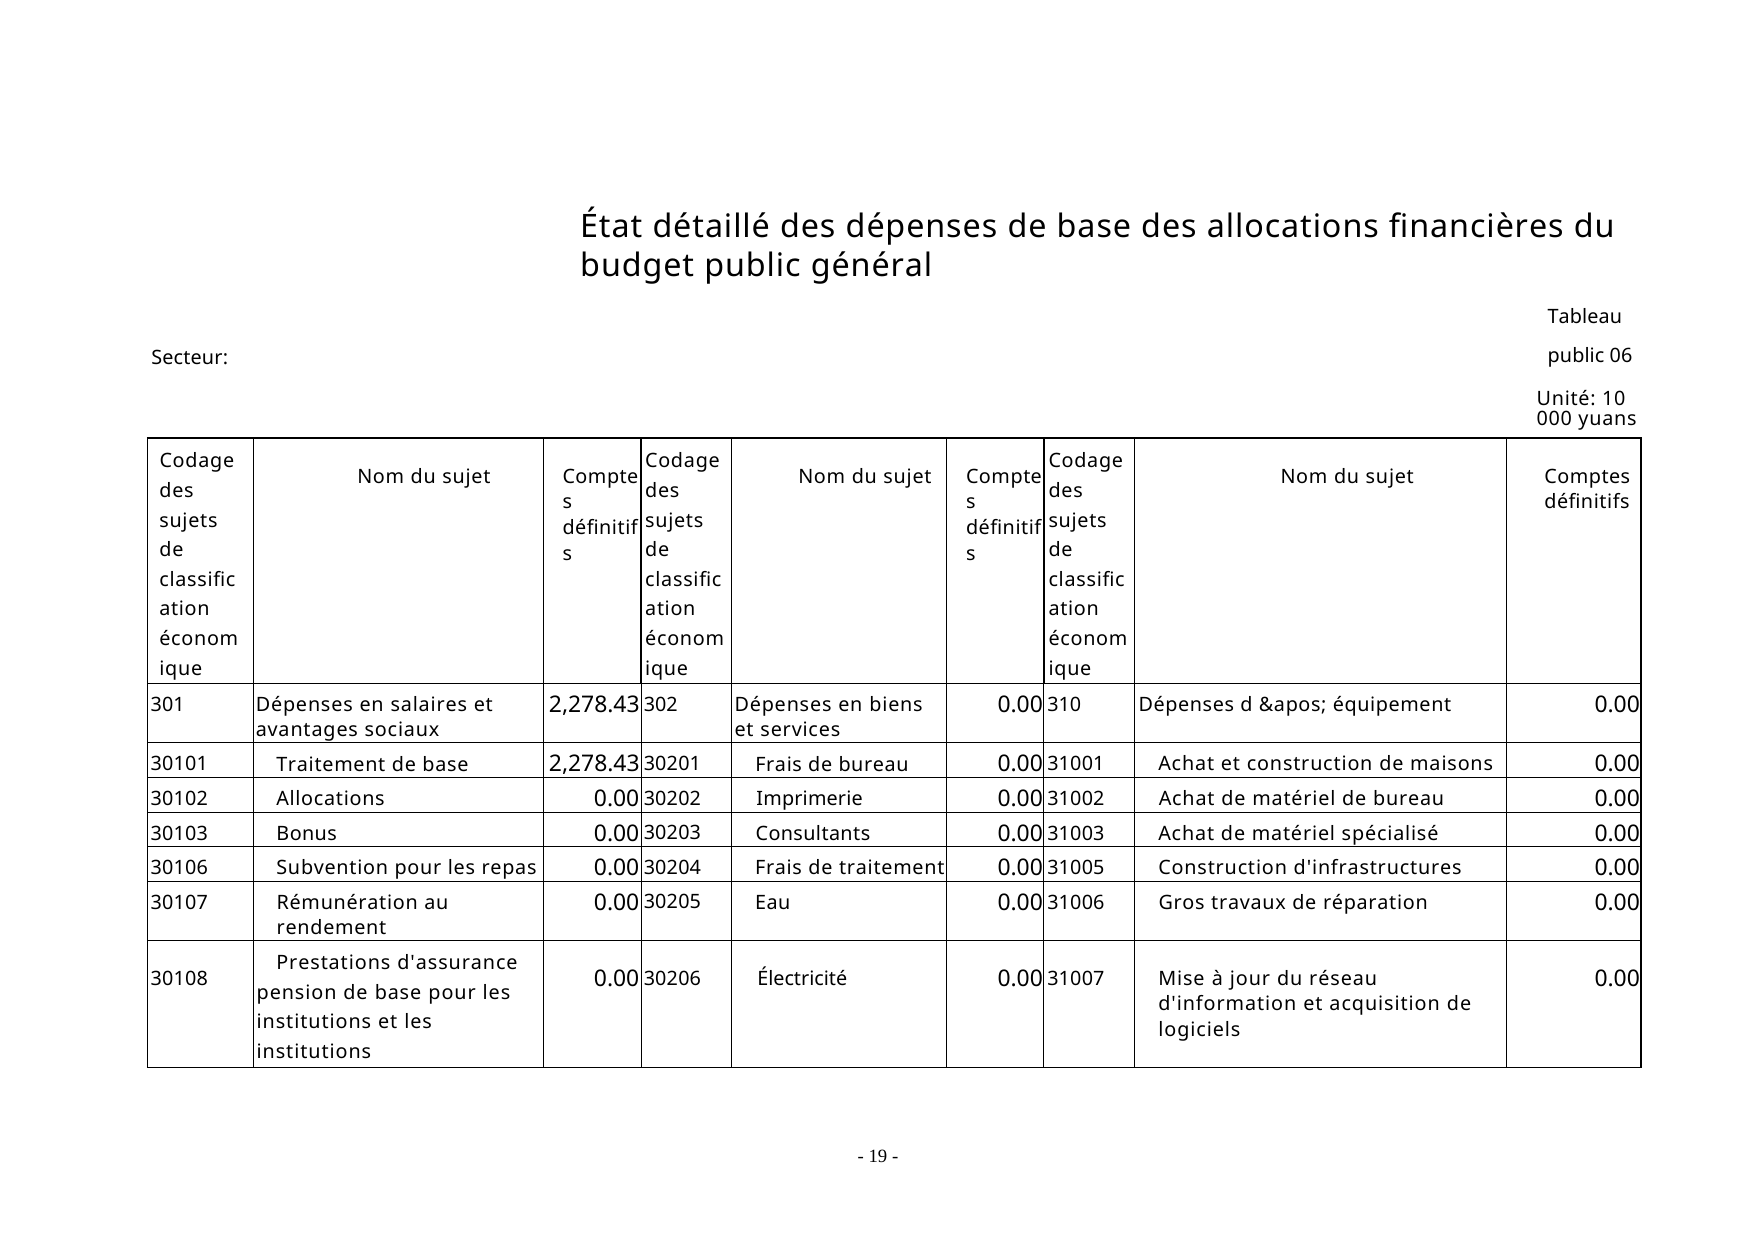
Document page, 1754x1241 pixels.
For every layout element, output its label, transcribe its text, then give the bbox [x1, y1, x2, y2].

table_cell Imprimerie [732, 778, 946, 811]
table_header Comptes définitifs [1507, 439, 1640, 683]
table_cell Dépenses en salaires et avantages sociaux [254, 684, 543, 742]
table_cell 30201 [642, 743, 731, 777]
table_cell Consultants [732, 813, 946, 846]
table_cell 301 [148, 684, 253, 742]
table_cell 2,278.43 [544, 743, 641, 777]
text Unité: 10 000 yuans [1536, 388, 1642, 431]
table_cell Achat de matériel spécialisé [1135, 813, 1506, 846]
text Tableau public 06 [1547, 311, 1642, 388]
table_cell Rémunération au rendement [254, 882, 543, 940]
table_cell 0.00 [947, 941, 1043, 1067]
table_cell 0.00 [947, 882, 1043, 940]
table_cell 31006 [1044, 882, 1134, 940]
table_cell 0.00 [947, 778, 1043, 811]
table_cell Mise à jour du réseau d'information et acquisition de logiciels [1135, 941, 1506, 1067]
table_cell 0.00 [947, 813, 1043, 846]
table_header Nom du sujet [732, 439, 946, 683]
table_cell 302 [642, 684, 731, 742]
table_cell 310 [1044, 684, 1134, 742]
table_cell 0.00 [1507, 743, 1640, 777]
table_cell 31003 [1044, 813, 1134, 846]
table_cell Allocations [254, 778, 543, 811]
table_cell Frais de bureau [732, 743, 946, 777]
table_cell Dépenses d &apos; équipement [1135, 684, 1506, 742]
table_cell 0.00 [1507, 684, 1640, 742]
table_cell 0.00 [1507, 778, 1640, 811]
table_cell 0.00 [544, 847, 641, 881]
table_cell 30101 [148, 743, 253, 777]
table_header Codage des sujets de classification économique [148, 439, 253, 683]
table_cell 30108 [148, 941, 253, 1067]
table_cell Eau [732, 882, 946, 940]
table_header Codage des sujets de classification économique [1045, 439, 1134, 683]
table_cell Prestations d'assurance pension de base pour les institutions et les institutions [254, 941, 543, 1067]
table_cell 30206 [642, 941, 731, 1067]
table_cell 31007 [1044, 941, 1134, 1067]
table_cell 0.00 [544, 813, 641, 846]
table_header Nom du sujet [1135, 439, 1506, 683]
table_cell Construction d'infrastructures [1135, 847, 1506, 881]
table_header Nom du sujet [254, 439, 543, 683]
text État détaillé des dépenses de base des allocations financières du budget public général [580, 204, 1642, 286]
table_cell 31005 [1044, 847, 1134, 881]
table_cell 0.00 [947, 743, 1043, 777]
table_header Comptes définitifs [544, 439, 640, 683]
table_cell Électricité [732, 941, 946, 1067]
table_cell Achat de matériel de bureau [1135, 778, 1506, 811]
table_cell 0.00 [947, 847, 1043, 881]
table_cell Gros travaux de réparation [1135, 882, 1506, 940]
table_cell Achat et construction de maisons [1135, 743, 1506, 777]
table_cell 2,278.43 [544, 684, 641, 742]
table_cell 30102 [148, 778, 253, 811]
table_cell 0.00 [1507, 813, 1640, 846]
table_cell 30205 [642, 882, 731, 940]
text Secteur: [151, 347, 1526, 368]
table_cell 0.00 [1507, 882, 1640, 940]
table_header Codage des sujets de classification économique [642, 439, 731, 683]
table_cell 31002 [1044, 778, 1134, 811]
table_cell Dépenses en biens et services [732, 684, 946, 742]
table_cell 0.00 [544, 882, 641, 940]
table_cell Subvention pour les repas [254, 847, 543, 881]
table_header Comptes définitifs [947, 439, 1043, 683]
table_cell 31001 [1044, 743, 1134, 777]
table_cell 30203 [642, 813, 731, 846]
table_cell 0.00 [1507, 847, 1640, 881]
table_cell 30204 [642, 847, 731, 881]
table_cell 30107 [148, 882, 253, 940]
table_cell 30202 [642, 778, 731, 811]
table_cell 30103 [148, 813, 253, 846]
table_cell Bonus [254, 813, 543, 846]
table_cell 0.00 [947, 684, 1043, 742]
table_cell 30106 [148, 847, 253, 881]
table_cell Traitement de base [254, 743, 543, 777]
table_cell 0.00 [544, 778, 641, 811]
table_cell 0.00 [544, 941, 641, 1067]
table_cell Frais de traitement [732, 847, 946, 881]
table_cell 0.00 [1507, 941, 1640, 1067]
